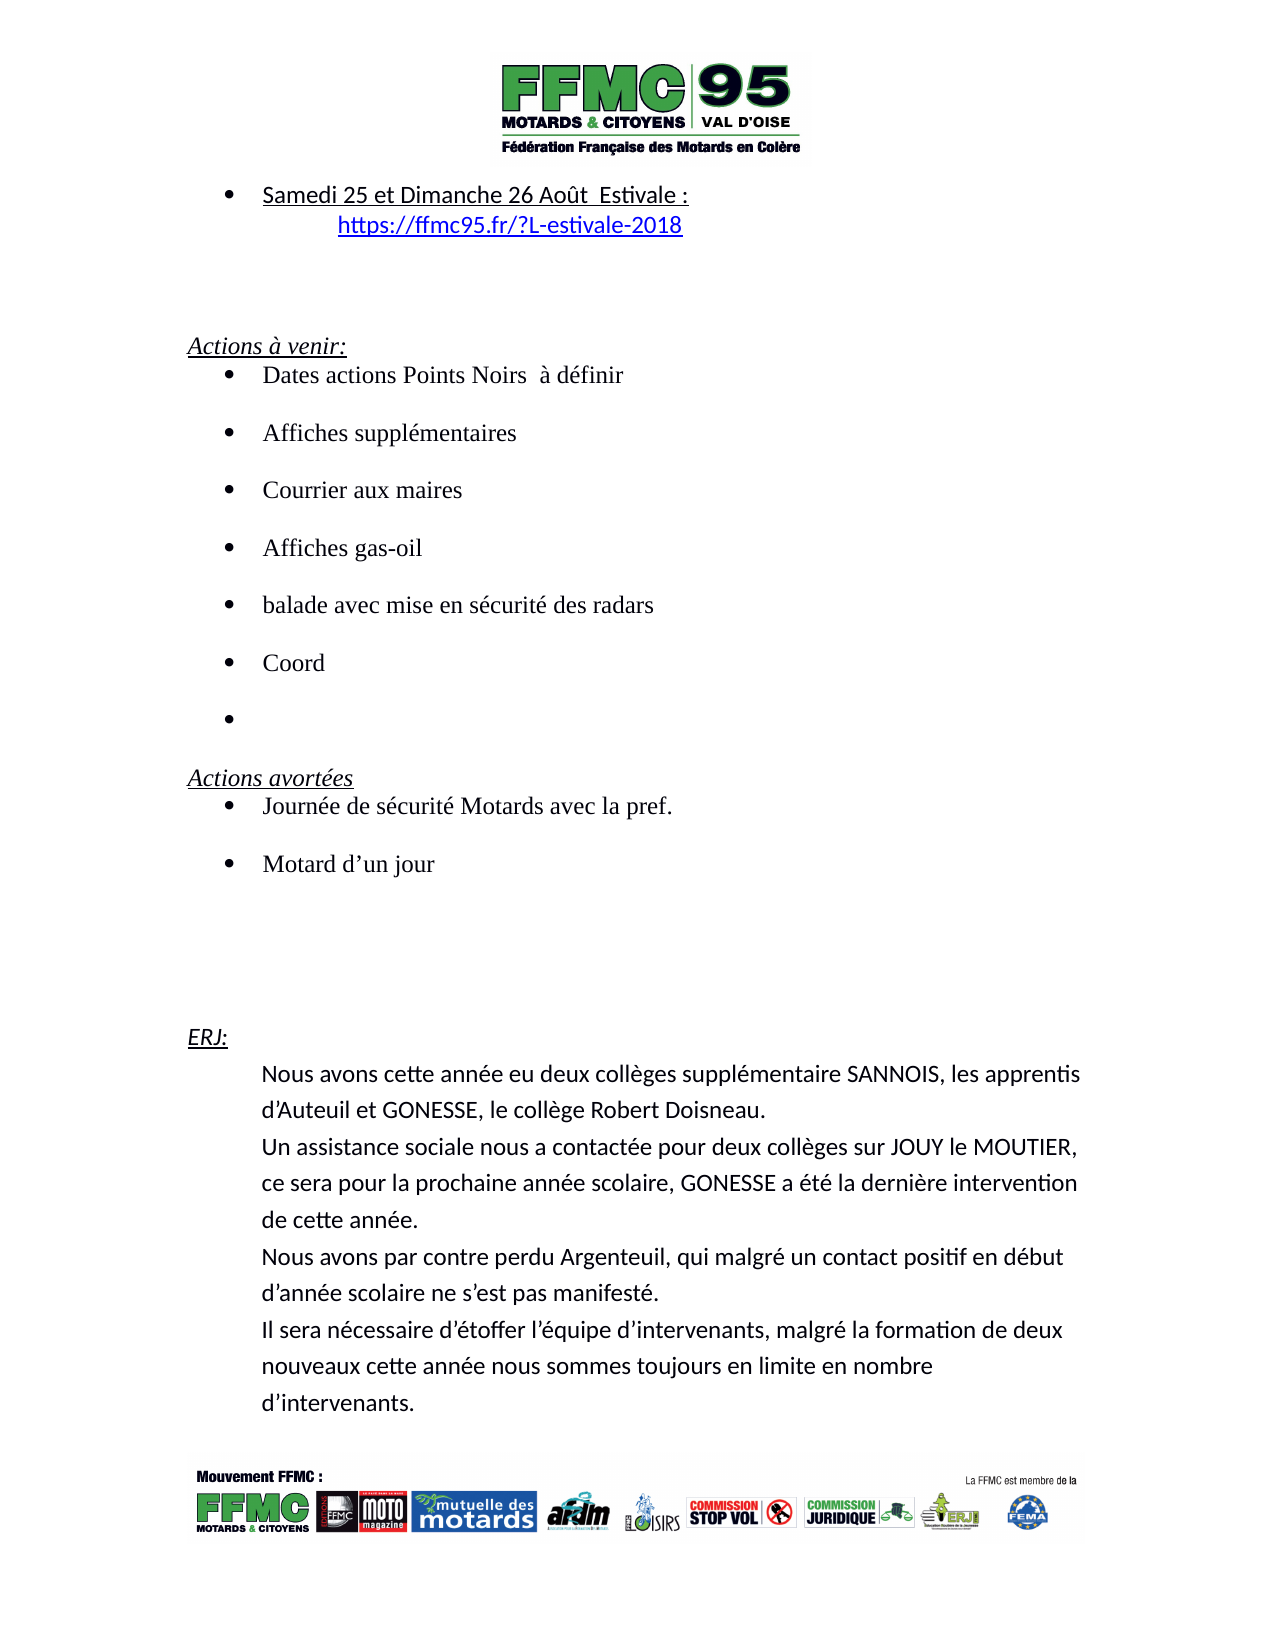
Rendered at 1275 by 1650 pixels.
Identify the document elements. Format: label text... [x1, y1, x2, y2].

list Dates actions Points Noirs à définir [225, 360, 1087, 389]
picture [490, 52, 812, 167]
picture [187, 1452, 1085, 1544]
text ERJ: [187, 1021, 1087, 1052]
list https://ffmc95.fr/?L-estivale-2018 [337, 209, 1087, 240]
list Motard d’un jour [225, 849, 1087, 878]
list Affiches supplémentaires [225, 418, 1087, 446]
text Actions à venir: [187, 331, 1087, 360]
list Courrier aux maires [225, 475, 1087, 504]
list Samedi 25 et Dimanche 26 Août Estivale : [225, 179, 1087, 209]
list Journée de sécurité Motards avec la pref. [225, 791, 1087, 820]
text Nous avons cette année eu deux collèges supplémentaire SANNOIS, les apprentis d’Auteuil et GONESSE, le collège Robert Doisneau. Un assistance sociale nous a contactée pour deux collèges sur JOUY le MOUTIER, ce sera pour la prochaine année scolaire, GONESSE a été la dernière intervention de cette année. [261, 1058, 1087, 1235]
text Actions avortées [187, 763, 1087, 791]
list balade avec mise en sécurité des radars [225, 590, 1087, 619]
text Nous avons par contre perdu Argenteuil, qui malgré un contact positif en début d’année scolaire ne s’est pas manifesté. Il sera nécessaire d’étoffer l’équipe d’intervenants, malgré la formation de deux nouveaux cette année nous sommes toujours en limite en nombre d’intervenants. [261, 1241, 1087, 1417]
list Affiches gas-oil [225, 533, 1087, 561]
list Coord [225, 648, 1087, 676]
